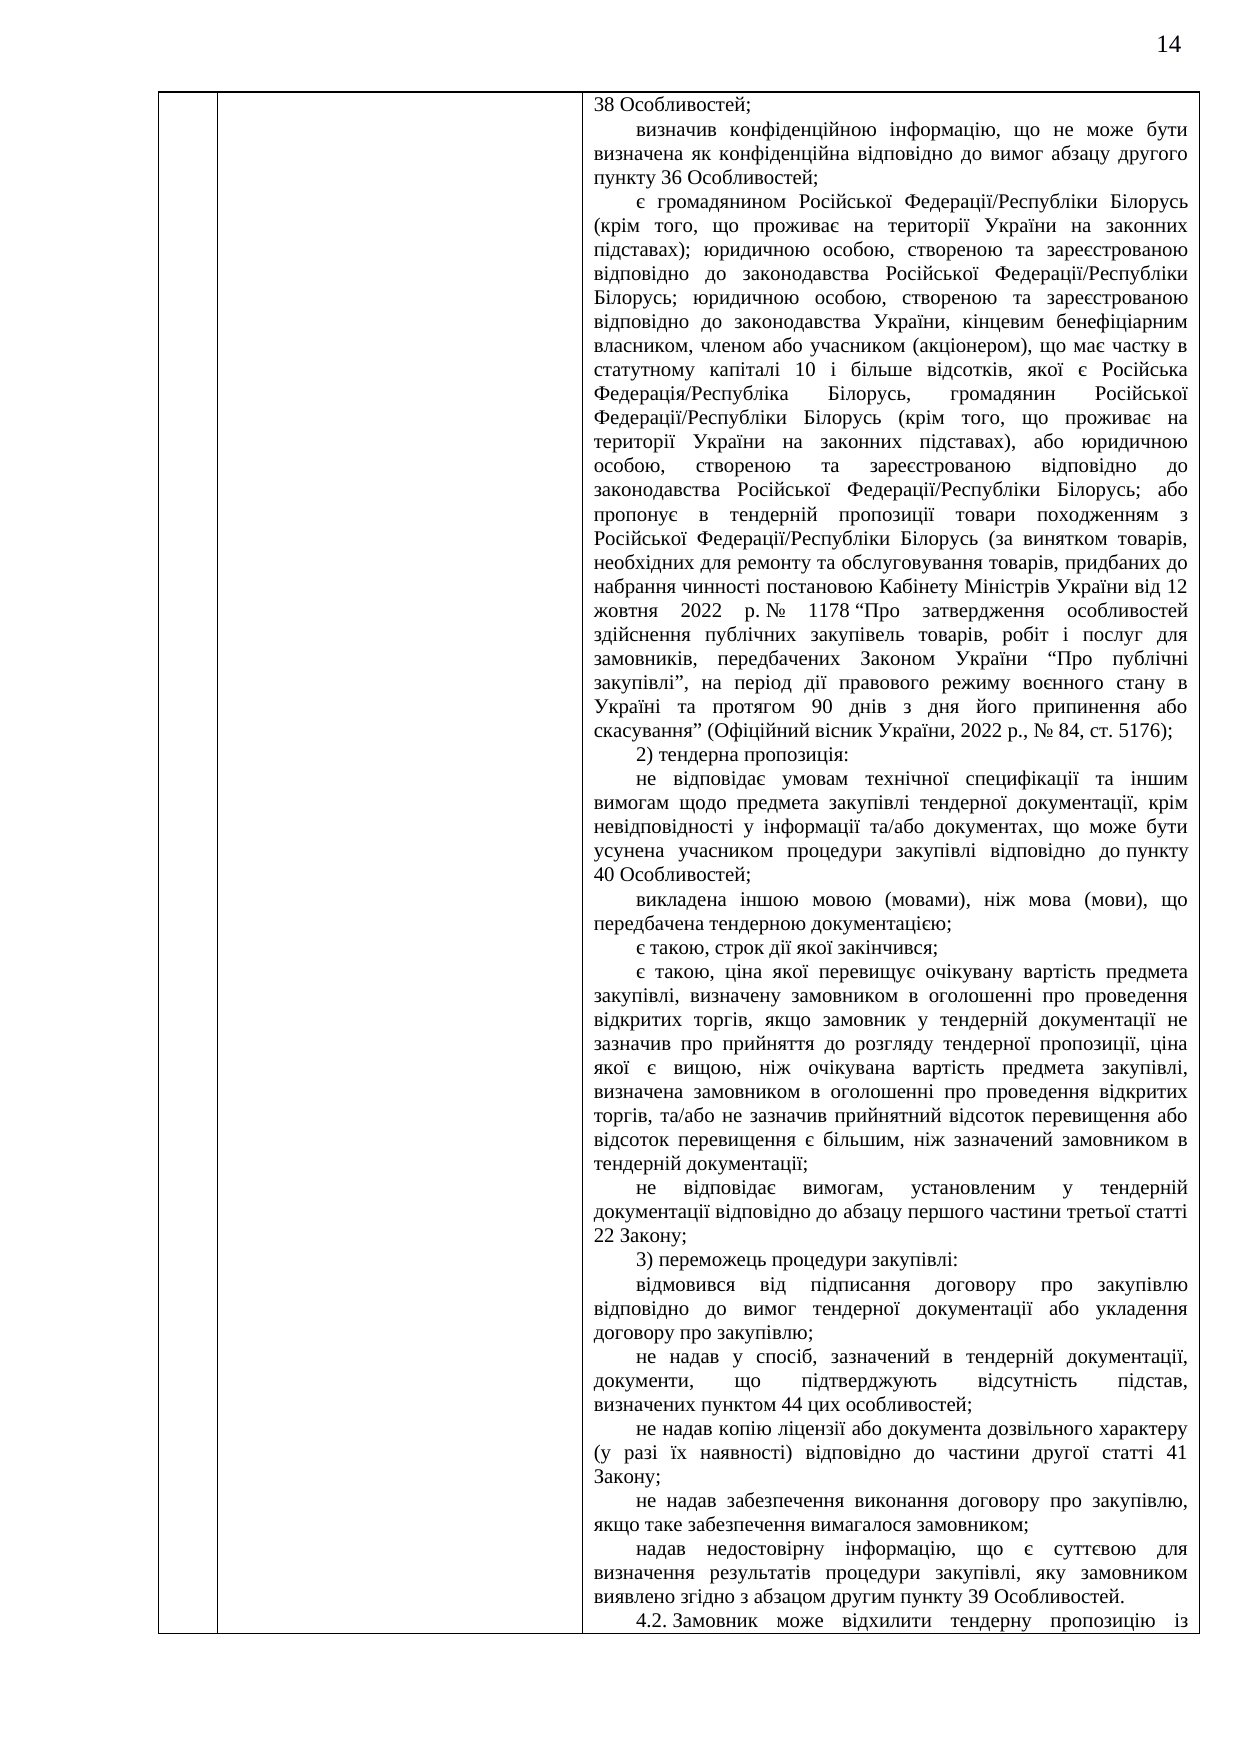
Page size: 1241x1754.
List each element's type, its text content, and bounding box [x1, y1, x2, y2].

table_cell 4 [159, 93, 217, 1632]
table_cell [583, 93, 1199, 1632]
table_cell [218, 93, 582, 1632]
